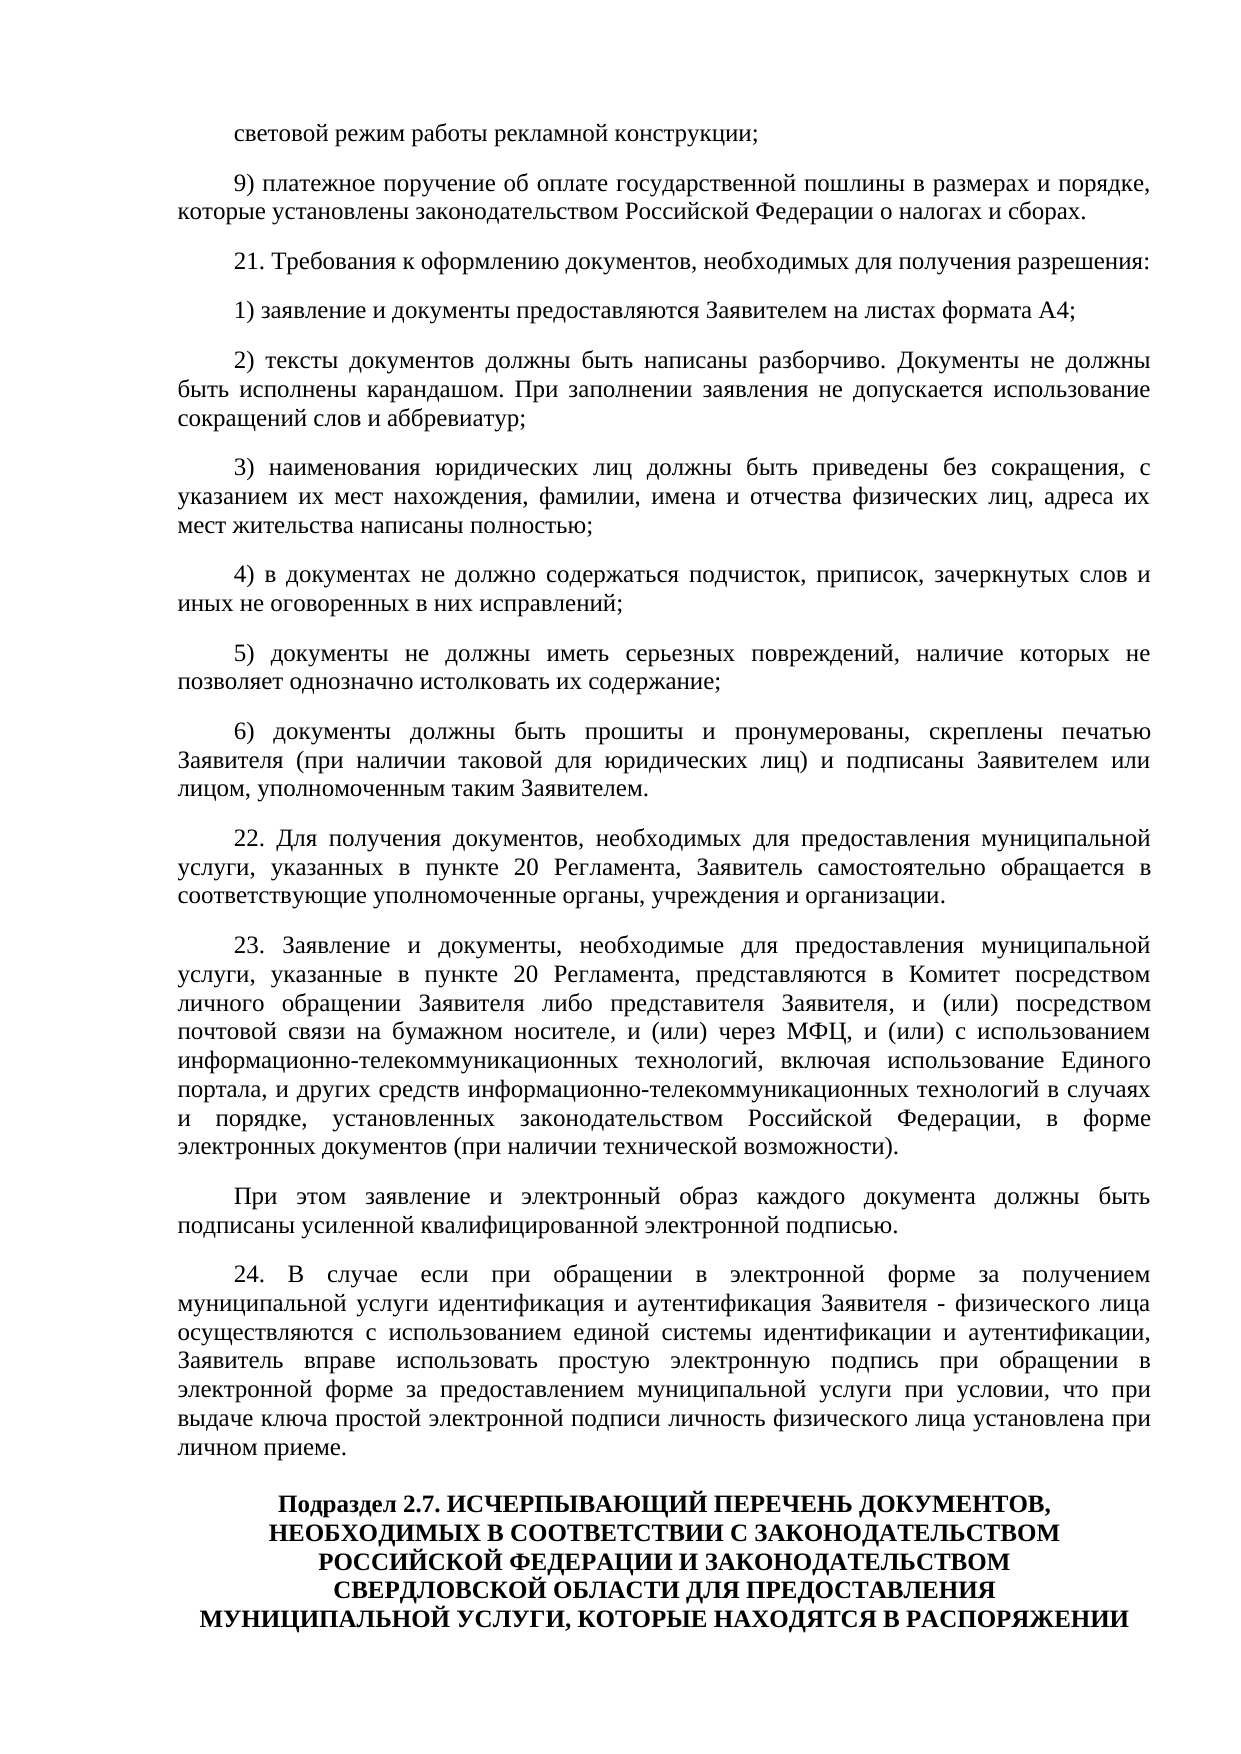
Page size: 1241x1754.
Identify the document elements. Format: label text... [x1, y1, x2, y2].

text 2) тексты документов должны быть написаны разборчиво. Документы не должны быть исполнены карандашом. При заполнении заявления не допускается использование сокращений слов и аббревиатур; [177, 345, 1152, 431]
text световой режим работы рекламной конструкции; [177, 118, 1152, 147]
text 23. Заявление и документы, необходимые для предоставления муниципальной услуги, указанные в пункте 20 Регламента, представляются в Комитет посредством личного обращении Заявителя либо представителя Заявителя, и (или) посредством почтовой связи на бумажном носителе, и (или) через МФЦ, и (или) с использованием информационно-телекоммуникационных технологий, включая использование Единого портала, и других средств информационно-телекоммуникационных технологий в случаях и порядке, установленных законодательством Российской Федерации, в форме электронных документов (при наличии технической возможности). [177, 930, 1152, 1160]
text 3) наименования юридических лиц должны быть приведены без сокращения, с указанием их мест нахождения, фамилии, имена и отчества физических лиц, адреса их мест жительства написаны полностью; [177, 452, 1152, 538]
text 1) заявление и документы предоставляются Заявителем на листах формата A4; [177, 296, 1152, 324]
title Подраздел 2.7. ИСЧЕРПЫВАЮЩИЙ ПЕРЕЧЕНЬ ДОКУМЕНТОВ, [177, 1489, 1152, 1518]
text 4) в документах не должно содержаться подчисток, приписок, зачеркнутых слов и иных не оговоренных в них исправлений; [177, 559, 1152, 617]
title СВЕРДЛОВСКОЙ ОБЛАСТИ ДЛЯ ПРЕДОСТАВЛЕНИЯ [177, 1576, 1152, 1604]
text 24. В случае если при обращении в электронной форме за получением муниципальной услуги идентификация и аутентификация Заявителя - физического лица осуществляются с использованием единой системы идентификации и аутентификации, Заявитель вправе использовать простую электронную подпись при обращении в электронной форме за предоставлением муниципальной услуги при условии, что при выдаче ключа простой электронной подписи личность физического лица установлена при личном приеме. [177, 1259, 1152, 1461]
text 22. Для получения документов, необходимых для предоставления муниципальной услуги, указанных в пункте 20 Регламента, Заявитель самостоятельно обращается в соответствующие уполномоченные органы, учреждения и организации. [177, 823, 1152, 909]
title НЕОБХОДИМЫХ В СООТВЕТСТВИИ С ЗАКОНОДАТЕЛЬСТВОМ [177, 1518, 1152, 1547]
text 5) документы не должны иметь серьезных повреждений, наличие которых не позволяет однозначно истолковать их содержание; [177, 638, 1152, 695]
text При этом заявление и электронный образ каждого документа должны быть подписаны усиленной квалифицированной электронной подписью. [177, 1181, 1152, 1238]
title МУНИЦИПАЛЬНОЙ УСЛУГИ, КОТОРЫЕ НАХОДЯТСЯ В РАСПОРЯЖЕНИИ [177, 1604, 1152, 1633]
text 9) платежное поручение об оплате государственной пошлины в размерах и порядке, которые установлены законодательством Российской Федерации о налогах и сборах. [177, 168, 1152, 225]
text 21. Требования к оформлению документов, необходимых для получения разрешения: [177, 246, 1152, 275]
title РОССИЙСКОЙ ФЕДЕРАЦИИ И ЗАКОНОДАТЕЛЬСТВОМ [177, 1547, 1152, 1576]
text 6) документы должны быть прошиты и пронумерованы, скреплены печатью Заявителя (при наличии таковой для юридических лиц) и подписаны Заявителем или лицом, уполномоченным таким Заявителем. [177, 716, 1152, 802]
